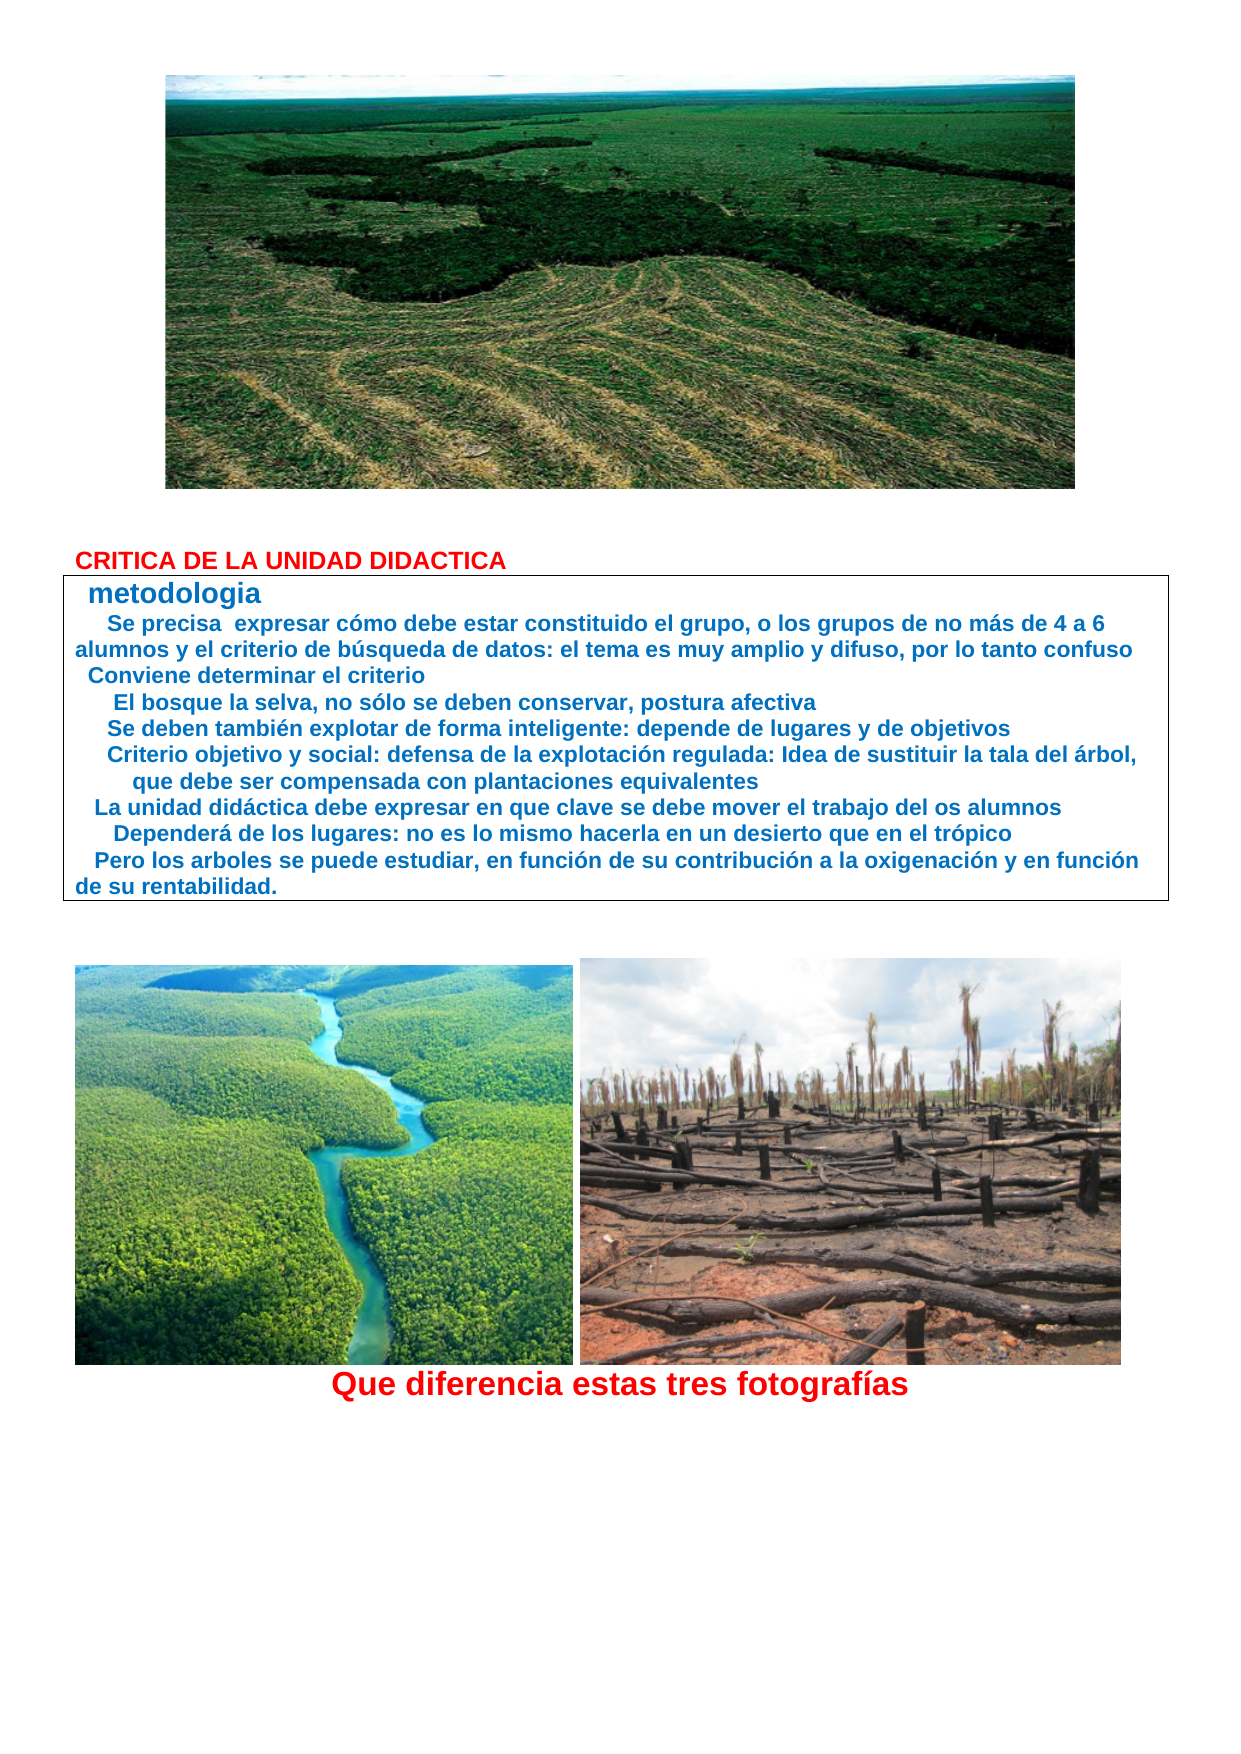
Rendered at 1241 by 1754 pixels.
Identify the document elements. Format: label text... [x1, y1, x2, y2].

text CRITICA DE LA UNIDAD DIDACTICA [75, 546, 1165, 575]
text Que diferencia estas tres fotografías [75, 1364, 1165, 1403]
picture [165, 75, 1075, 489]
table_header metodologia Se precisa expresar cómo debe estar constituido el grupo, o los grupos de no más de 4 a 6 alumnos y el criterio de búsqueda de datos: el tema es muy amplio y difuso, por lo tanto confuso Conviene determinar el criterio El bosque la selva, no sólo se deben conservar, postura afectiva Se deben también explotar de forma inteligente: depende de lugares y de objetivos Criterio objetivo y social: defensa de la explotación regulada: Idea de sustituir la tala del árbol, que debe ser compensada con plantaciones equivalentes La unidad didáctica debe expresar en que clave se debe mover el trabajo del os alumnos Dependerá de los lugares: no es lo mismo hacerla en un desierto que en el trópico Pero los arboles se puede estudiar, en función de su contribución a la oxigenación y en función de su rentabilidad. [64, 576, 1168, 899]
picture [580, 958, 1121, 1365]
picture [75, 965, 573, 1365]
